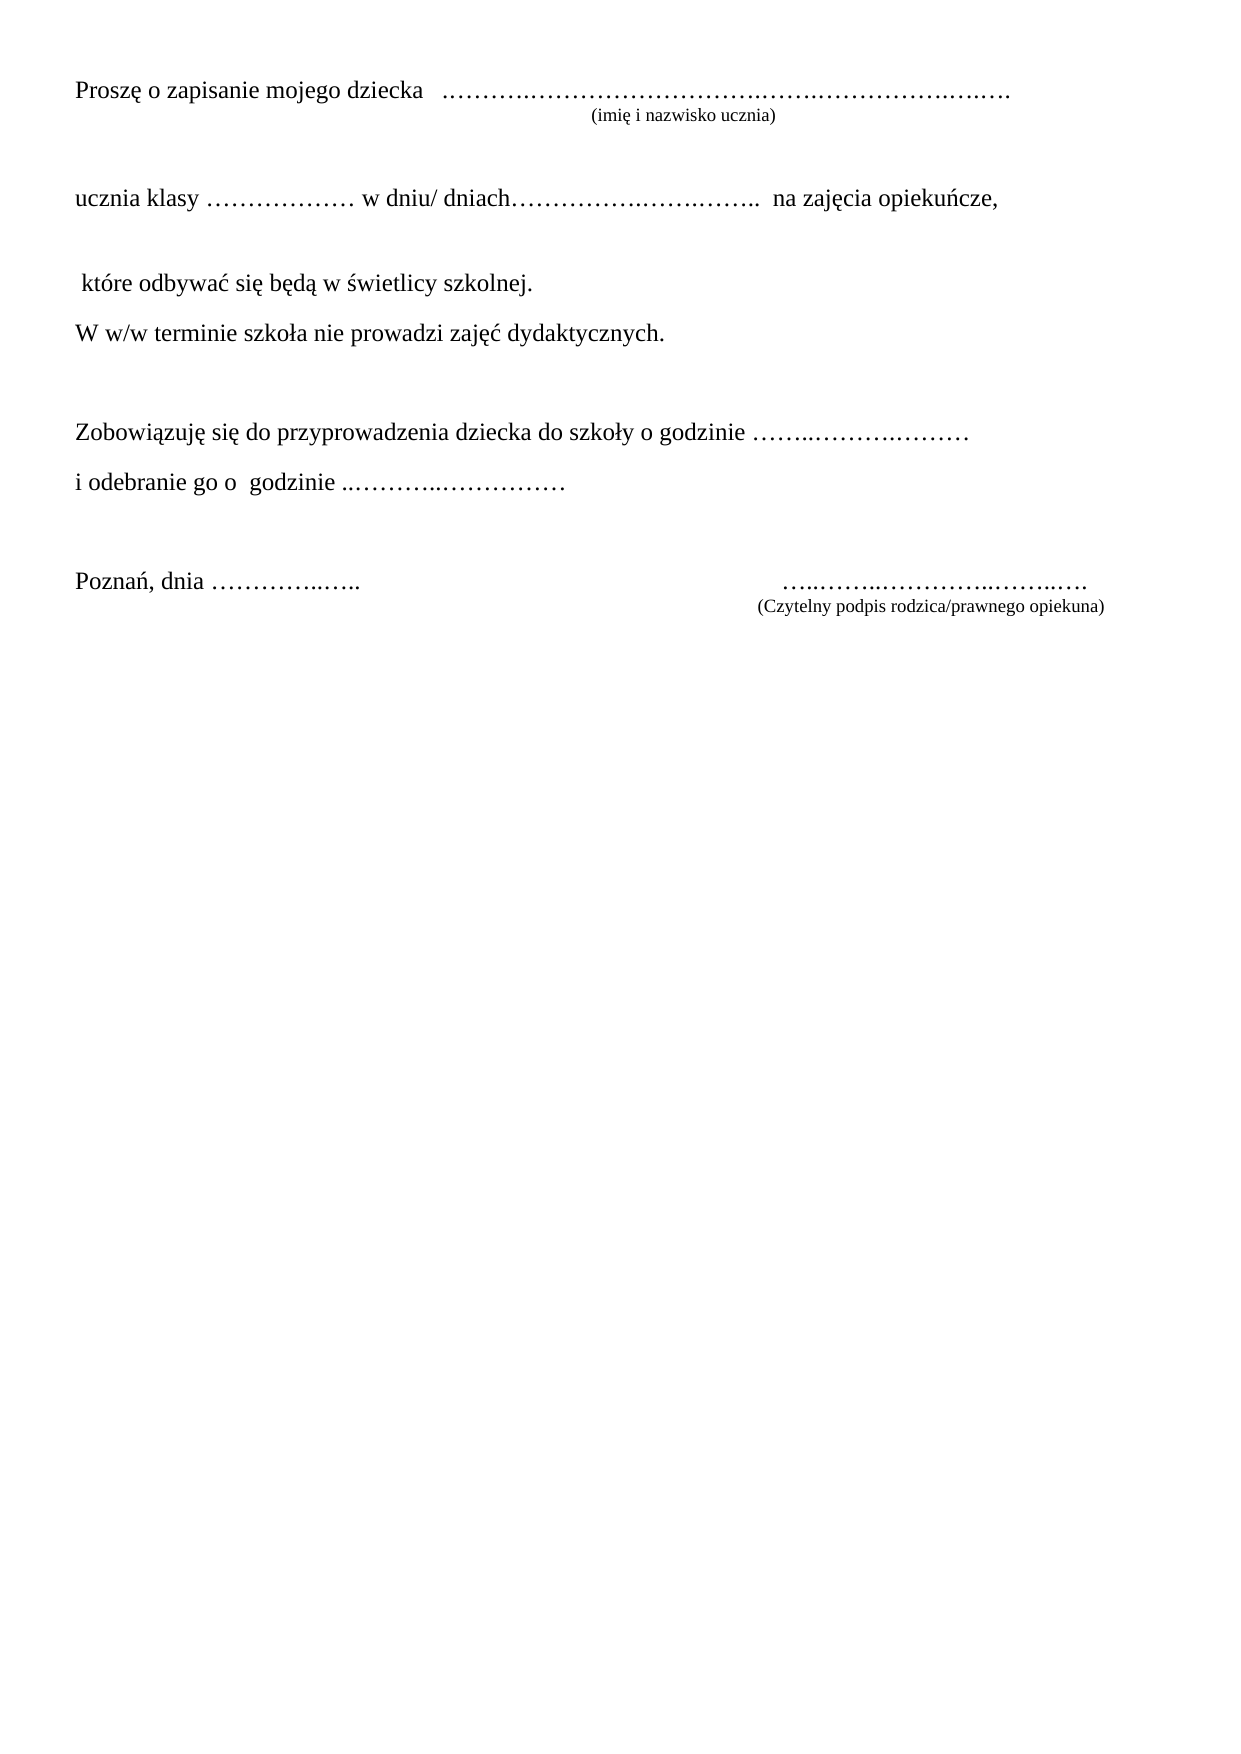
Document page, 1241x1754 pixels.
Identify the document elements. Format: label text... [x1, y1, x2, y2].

text Zobowiązuję się do przyprowadzenia dziecka do szkoły o godzinie ……..……….……… [75, 417, 1165, 446]
text Proszę o zapisanie mojego dziecka .……….……………………….…….…………….….…. [75, 75, 1165, 104]
text i odebranie go o godzinie ..………..…………… [75, 467, 1165, 495]
text (imię i nazwisko ucznia) [75, 104, 1165, 125]
text (Czytelny podpis rodzica/prawnego opiekuna) [75, 594, 1165, 616]
text ucznia klasy ……………… w dniu/ dniach…………….…….…….. na zajęcia opiekuńcze, [75, 183, 1165, 212]
text Poznań, dnia …………..….. …..……..…………..……..…. [75, 566, 1165, 594]
text W w/w terminie szkoła nie prowadzi zajęć dydaktycznych. [75, 318, 1165, 347]
text które odbywać się będą w świetlicy szkolnej. [75, 268, 1165, 297]
